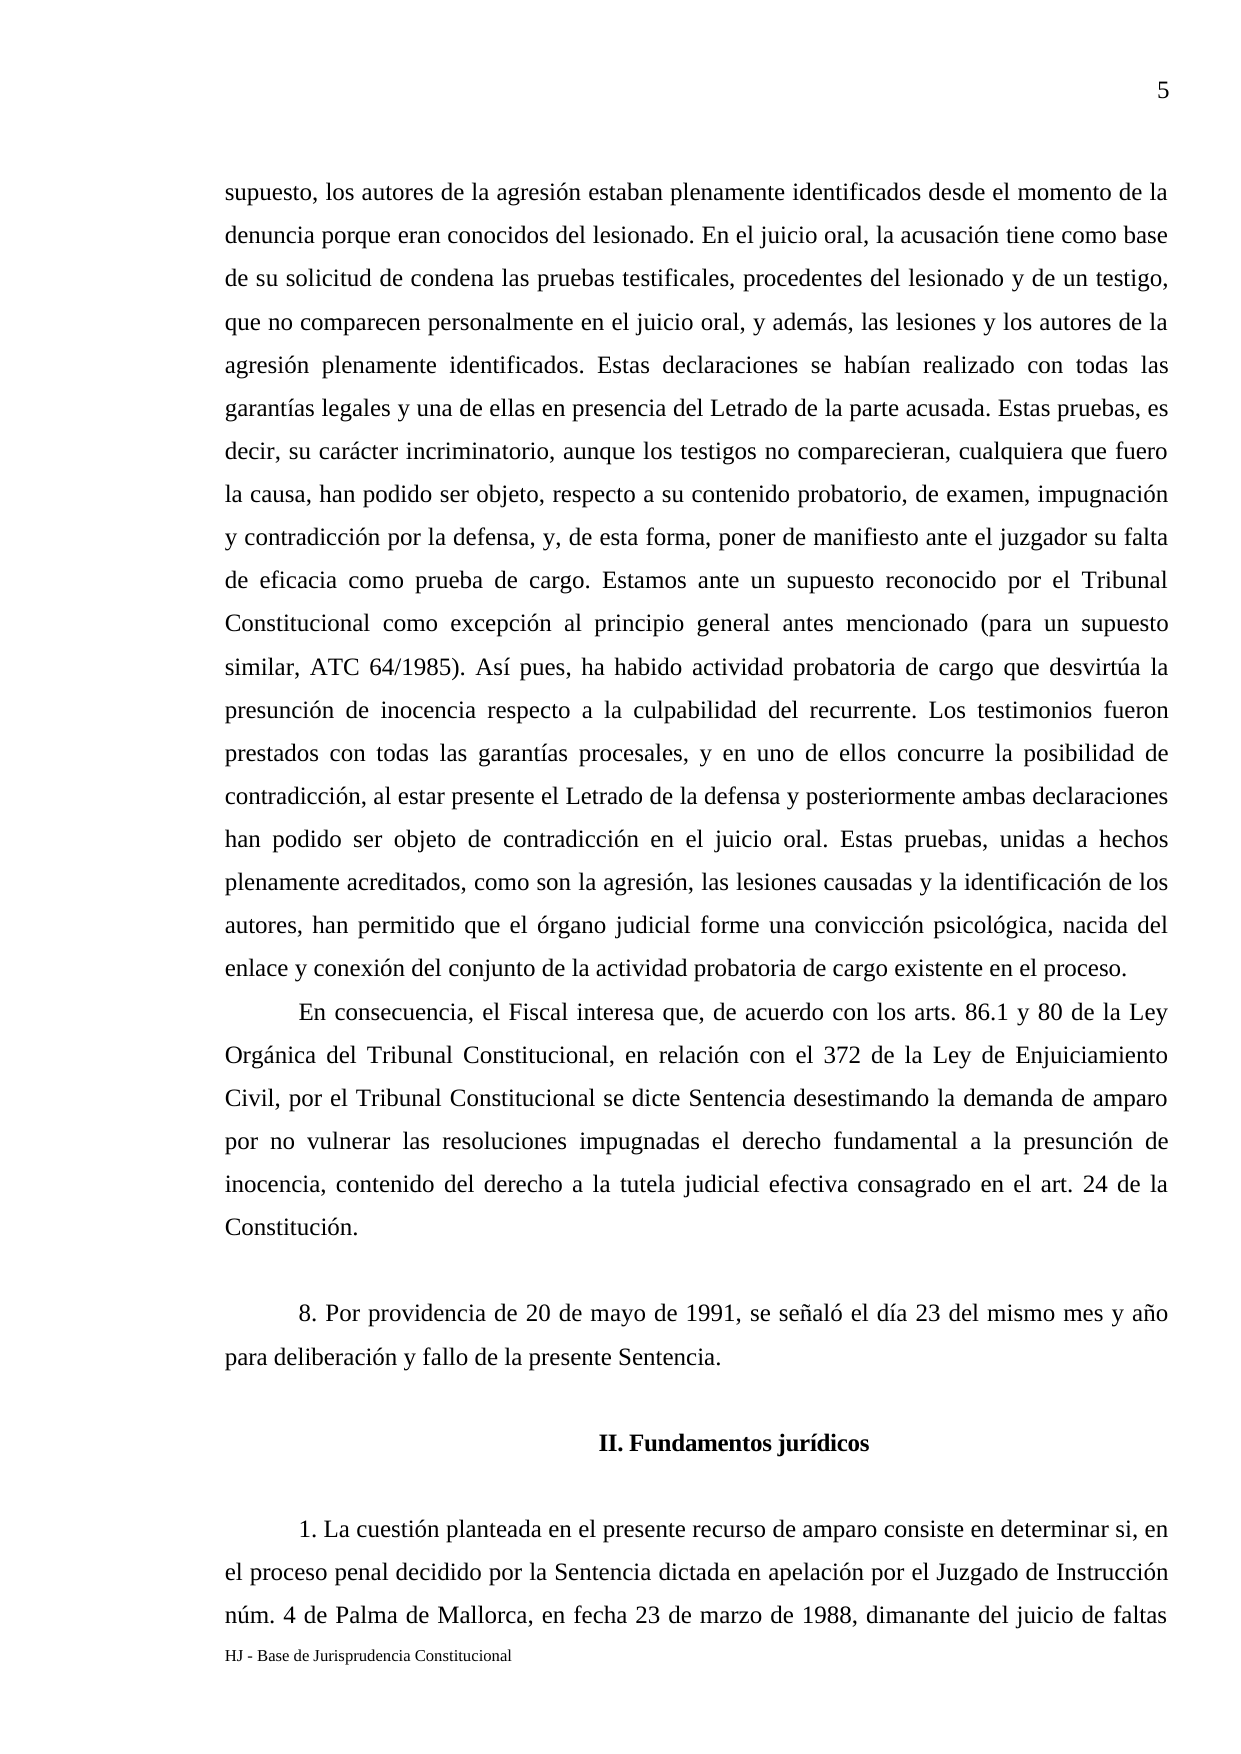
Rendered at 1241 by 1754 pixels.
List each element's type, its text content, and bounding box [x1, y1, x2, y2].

text En consecuencia, el Fiscal interesa que, de acuerdo con los arts. 86.1 y 80 de la Ley Orgánica del Tribunal Constitucional, en relación con el 372 de la Ley de Enjuiciamiento Civil, por el Tribunal Constitucional se dicte Sentencia desestimando la demanda de amparo por no vulnerar las resoluciones impugnadas el derecho fundamental a la presunción de inocencia, contenido del derecho a la tutela judicial efectiva consagrado en el art. 24 de la Constitución. [224, 997, 1169, 1241]
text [224, 177, 1169, 982]
subtitle II. Fundamentos jurídicos [224, 1428, 1169, 1457]
text 8. Por providencia de 20 de mayo de 1991, se señaló el día 23 del mismo mes y año para deliberación y fallo de la presente Sentencia. [224, 1298, 1169, 1370]
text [224, 1514, 1169, 1629]
